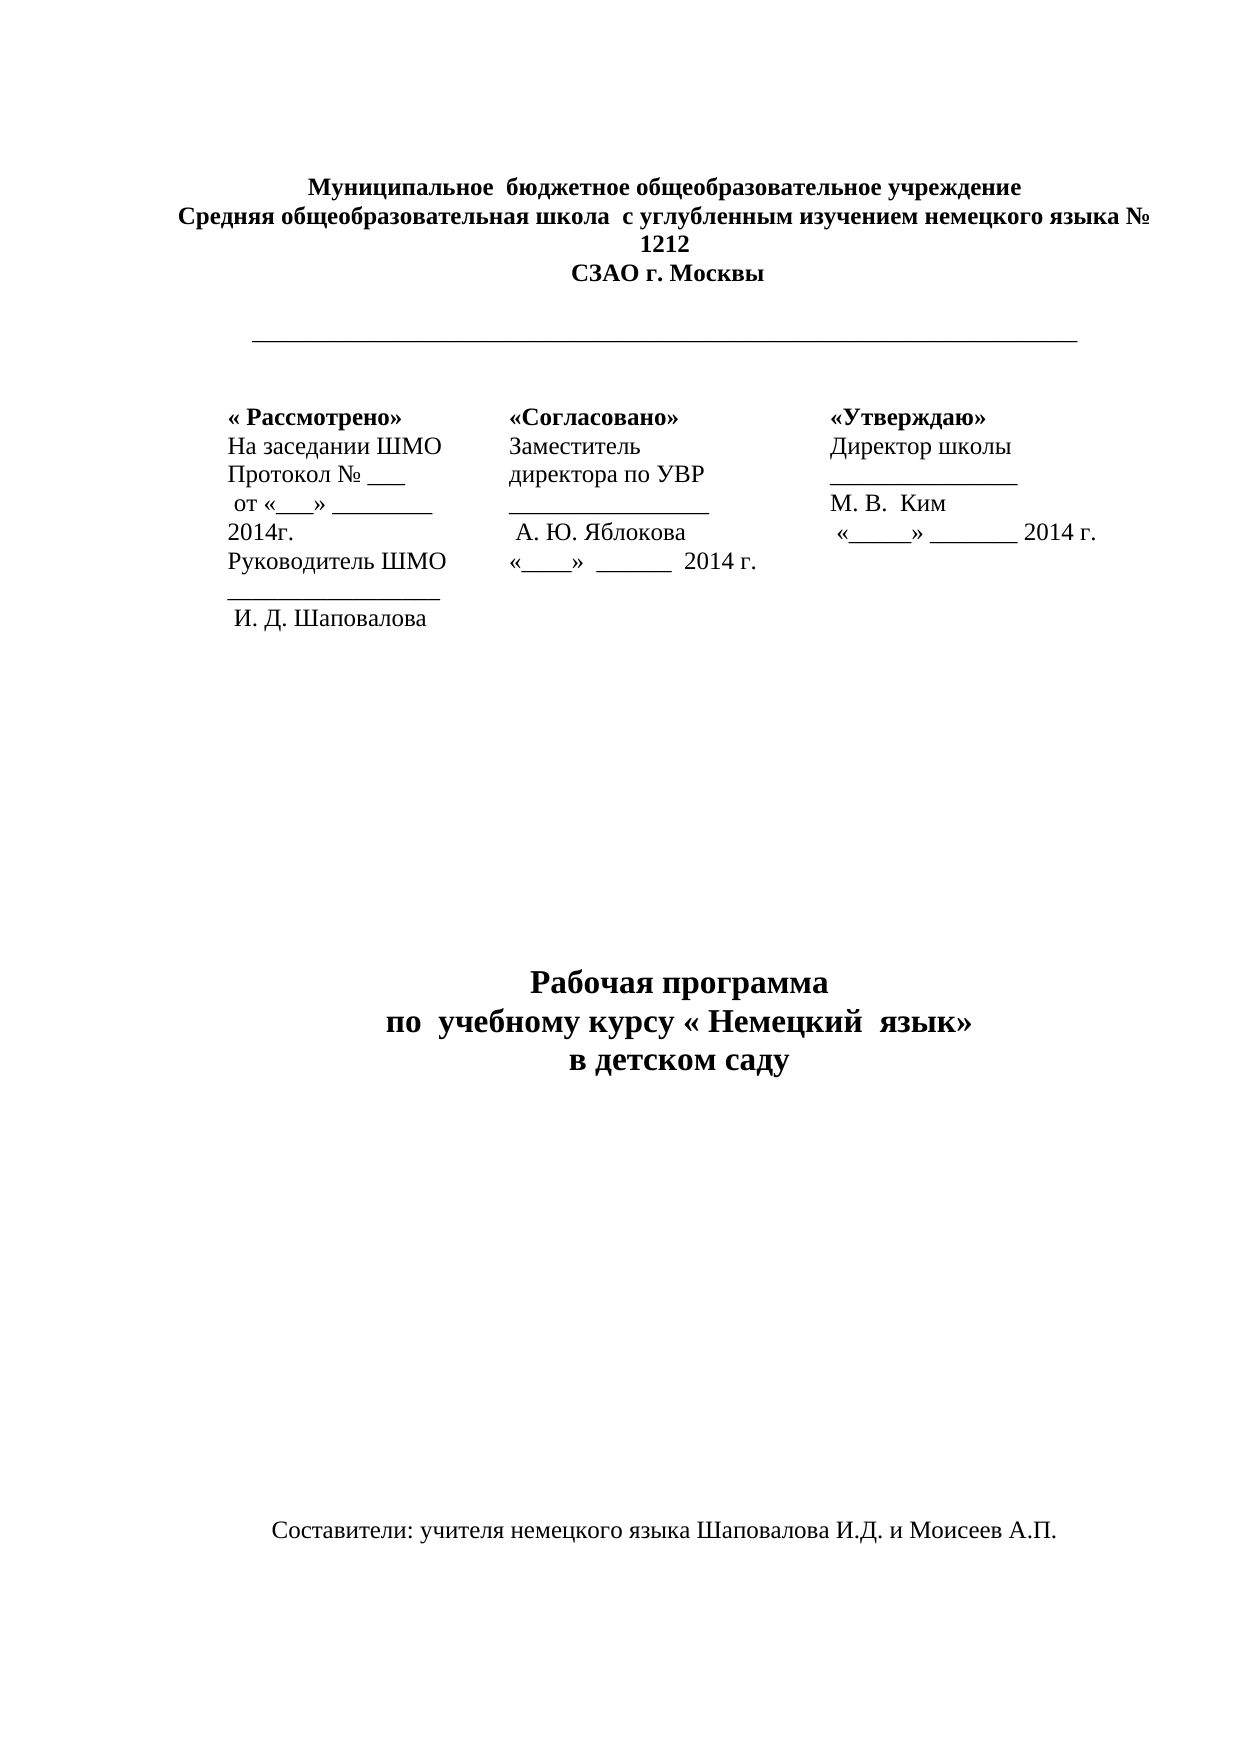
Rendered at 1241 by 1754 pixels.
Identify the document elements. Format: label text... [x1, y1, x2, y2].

text по учебному курсу « Немецкий язык» [207, 1001, 1152, 1039]
text Муниципальное бюджетное общеобразовательное учреждение [177, 172, 1152, 201]
table_header «Согласовано» Заместитель директора по УВР ________________ А. Ю. Яблокова «____» ______ 2014 г. [498, 402, 819, 661]
table_header « Рассмотрено» На заседании ШМО Протокол № ___ от «___» ________ 2014г. Руководитель ШМО _________________ И. Д. Шаповалова [216, 402, 498, 661]
text Составители: учителя немецкого языка Шаповалова И.Д. и Моисеев А.П. [177, 1515, 1152, 1544]
text СЗАО г. Москвы [177, 258, 1152, 287]
table_header «Утверждаю» Директор школы _______________ М. В. Ким «_____» _______ 2014 г. [819, 402, 1113, 661]
text __________________________________________________________________ [177, 316, 1152, 344]
text Средняя общеобразовательная школа с углубленным изучением немецкого языка № 1212 [177, 201, 1152, 258]
text в детском саду [207, 1039, 1152, 1078]
text Рабочая программа [207, 963, 1152, 1001]
